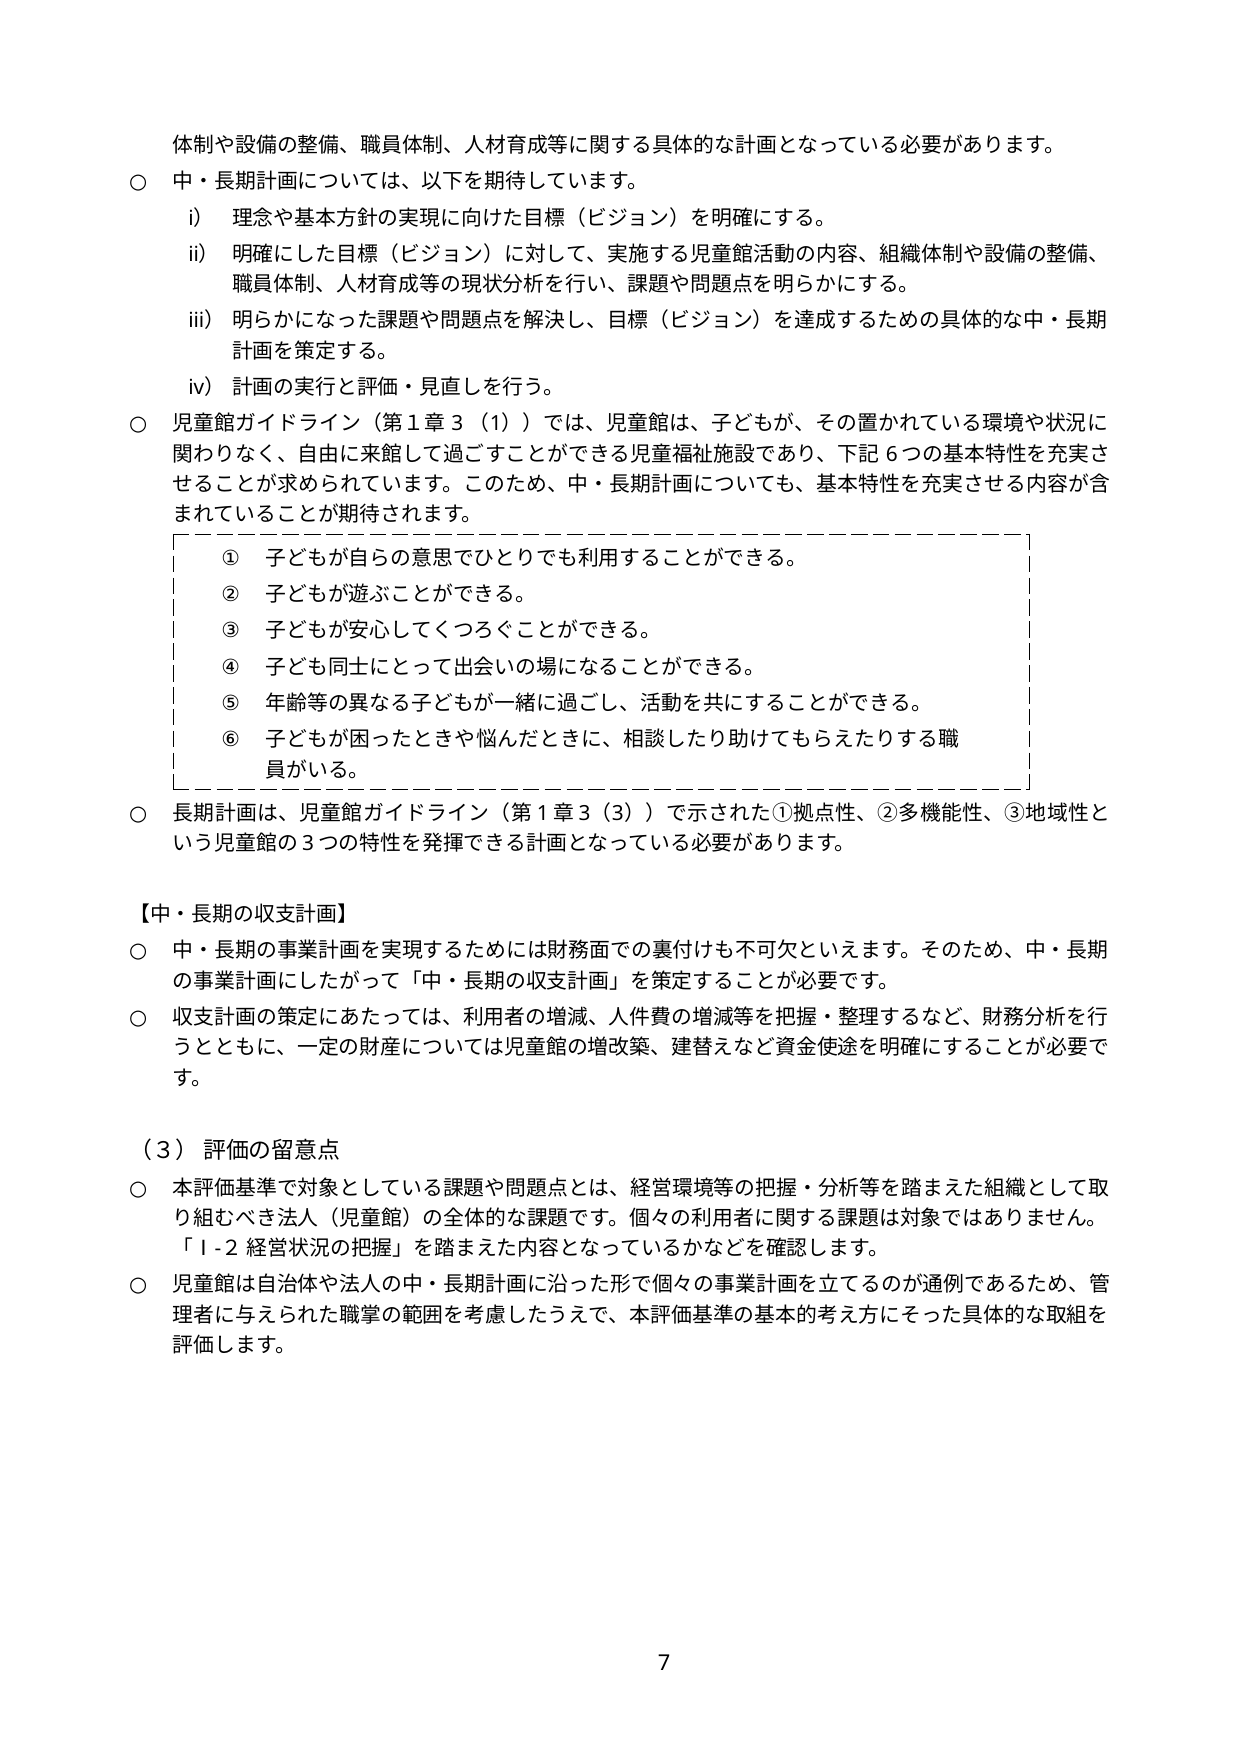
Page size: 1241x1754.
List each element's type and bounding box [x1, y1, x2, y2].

table_cell [118, 119, 1122, 1402]
